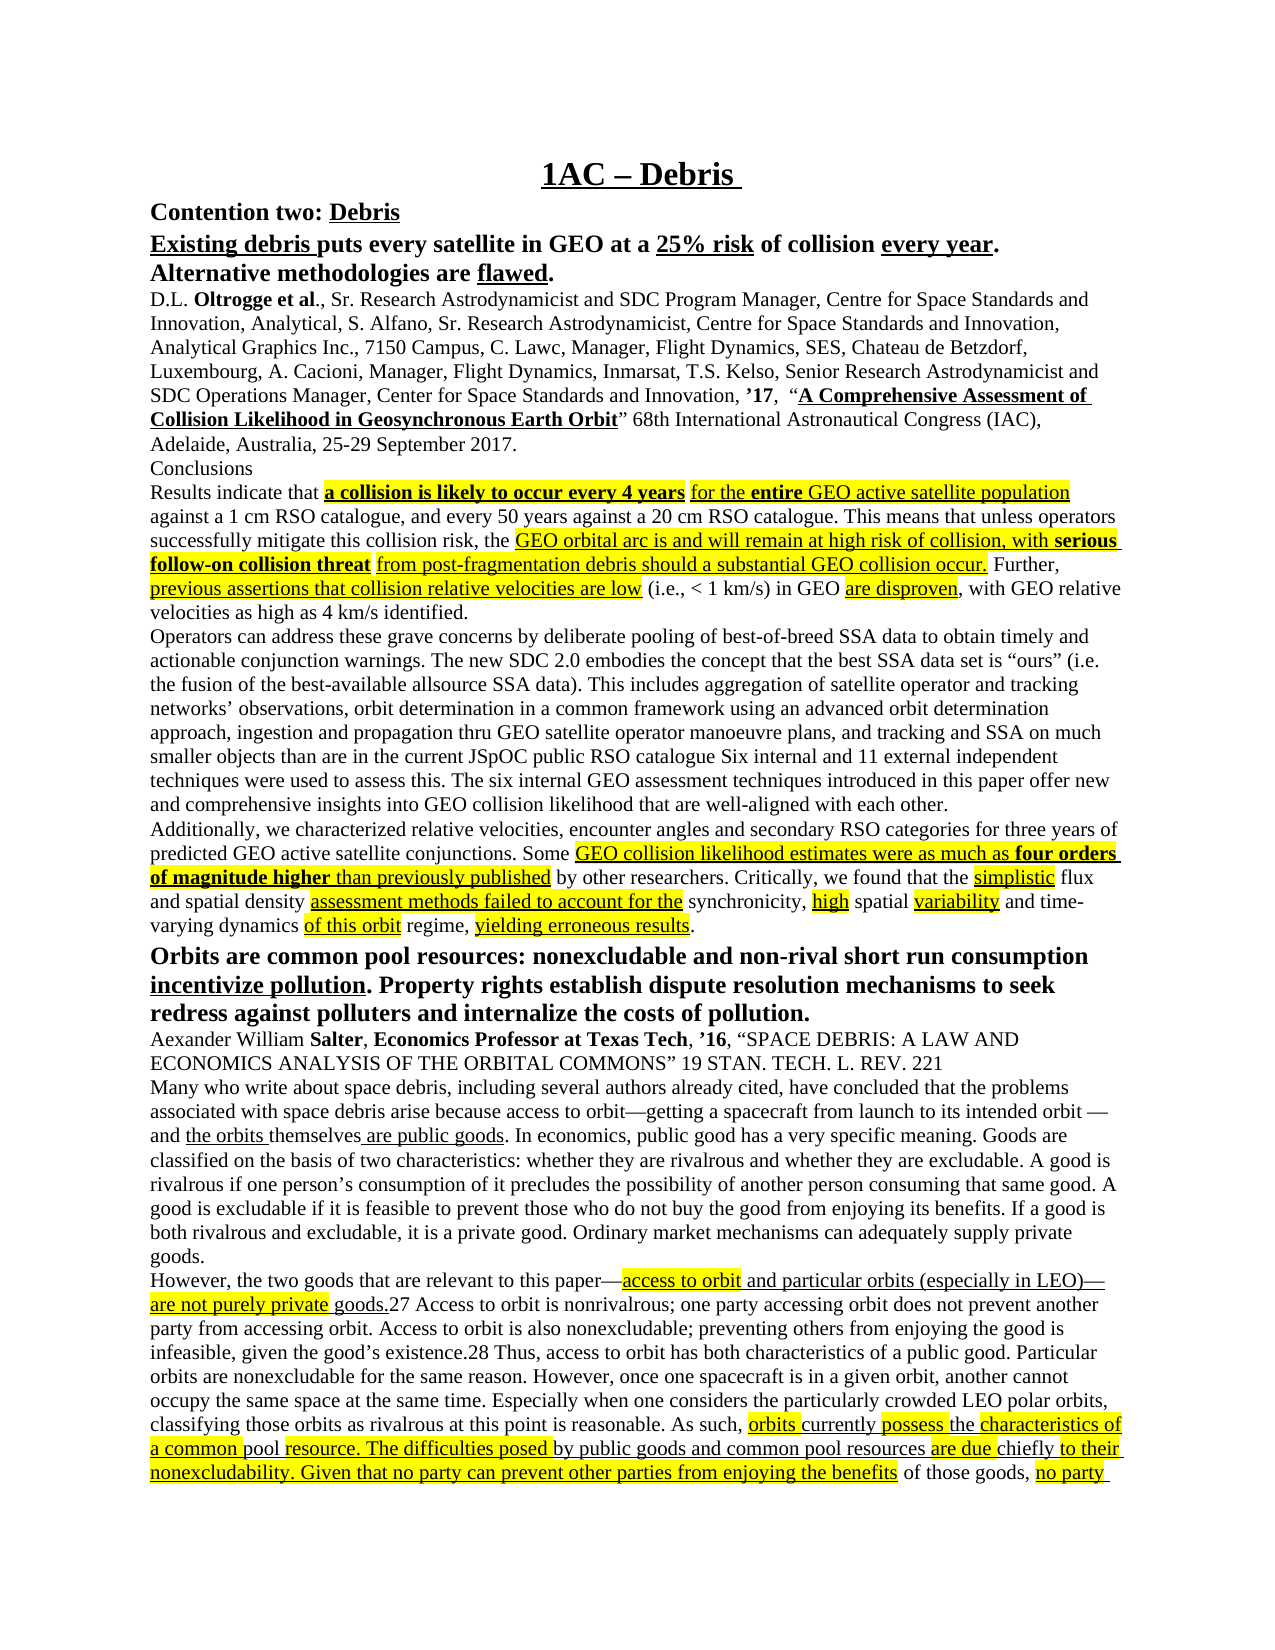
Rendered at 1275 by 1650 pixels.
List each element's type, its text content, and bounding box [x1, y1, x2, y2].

text Conclusions [150, 456, 1125, 479]
subtitle Orbits are common pool resources: nonexcludable and non-rival short run consumption incentivize pollution. Property rights establish dispute resolution mechanisms to seek redress against polluters and internalize the costs of pollution. [150, 941, 1125, 1027]
subtitle 1AC – Debris [150, 154, 1125, 192]
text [150, 1268, 1125, 1484]
subtitle Existing debris puts every satellite in GEO at a 25% risk of collision every year. Alternative methodologies are flawed. [150, 229, 1125, 287]
text D.L. Oltrogge et al., Sr. Research Astrodynamicist and SDC Program Manager, Centre for Space Standards and Innovation, Analytical, S. Alfano, Sr. Research Astrodynamicist, Centre for Space Standards and Innovation, Analytical Graphics Inc., 7150 Campus, C. Lawc, Manager, Flight Dynamics, SES, Chateau de Betzdorf, Luxembourg, A. Cacioni, Manager, Flight Dynamics, Inmarsat, T.S. Kelso, Senior Research Astrodynamicist and SDC Operations Manager, Center for Space Standards and Innovation, ’17, “A Comprehensive Assessment of Collision Likelihood in Geosynchronous Earth Orbit” 68th International Astronautical Congress (IAC), Adelaide, Australia, 25-29 September 2017. [150, 287, 1125, 456]
text Many who write about space debris, including several authors already cited, have concluded that the problems associated with space debris arise because access to orbit—getting a spacecraft from launch to its intended orbit —and the orbits themselves are public goods. In economics, public good has a very specific meaning. Goods are classified on the basis of two characteristics: whether they are rivalrous and whether they are excludable. A good is rivalrous if one person’s consumption of it precludes the possibility of another person consuming that same good. A good is excludable if it is feasible to prevent those who do not buy the good from enjoying its benefits. If a good is both rivalrous and excludable, it is a private good. Ordinary market mechanisms can adequately supply private goods. [150, 1075, 1125, 1268]
text Aexander William Salter, Economics Professor at Texas Tech, ’16, “SPACE DEBRIS: A LAW AND ECONOMICS ANALYSIS OF THE ORBITAL COMMONS” 19 STAN. TECH. L. REV. 221 [150, 1027, 1125, 1075]
text Results indicate that a collision is likely to occur every 4 years for the entire GEO active satellite population against a 1 cm RSO catalogue, and every 50 years against a 20 cm RSO catalogue. This means that unless operators successfully mitigate this collision risk, the GEO orbital arc is and will remain at high risk of collision, with serious follow-on collision threat from post-fragmentation debris should a substantial GEO collision occur. Further, previous assertions that collision relative velocities are low (i.e., < 1 km/s) in GEO are disproven, with GEO relative velocities as high as 4 km/s identified. [150, 479, 1125, 624]
text Operators can address these grave concerns by deliberate pooling of best-of-breed SSA data to obtain timely and actionable conjunction warnings. The new SDC 2.0 embodies the concept that the best SSA data set is “ours” (i.e. the fusion of the best-available allsource SSA data). This includes aggregation of satellite operator and tracking networks’ observations, orbit determination in a common framework using an advanced orbit determination approach, ingestion and propagation thru GEO satellite operator manoeuvre plans, and tracking and SSA on much smaller objects than are in the current JSpOC public RSO catalogue Six internal and 11 external independent techniques were used to assess this. The six internal GEO assessment techniques introduced in this paper offer new and comprehensive insights into GEO collision likelihood that are well-aligned with each other. [150, 624, 1125, 816]
text Additionally, we characterized relative velocities, encounter angles and secondary RSO categories for three years of predicted GEO active satellite conjunctions. Some GEO collision likelihood estimates were as much as four orders of magnitude higher than previously published by other researchers. Critically, we found that the simplistic flux and spatial density assessment methods failed to account for the synchronicity, high spatial variability and time-varying dynamics of this orbit regime, yielding erroneous results. [150, 816, 1125, 937]
subtitle Contention two: Debris [150, 197, 1125, 225]
